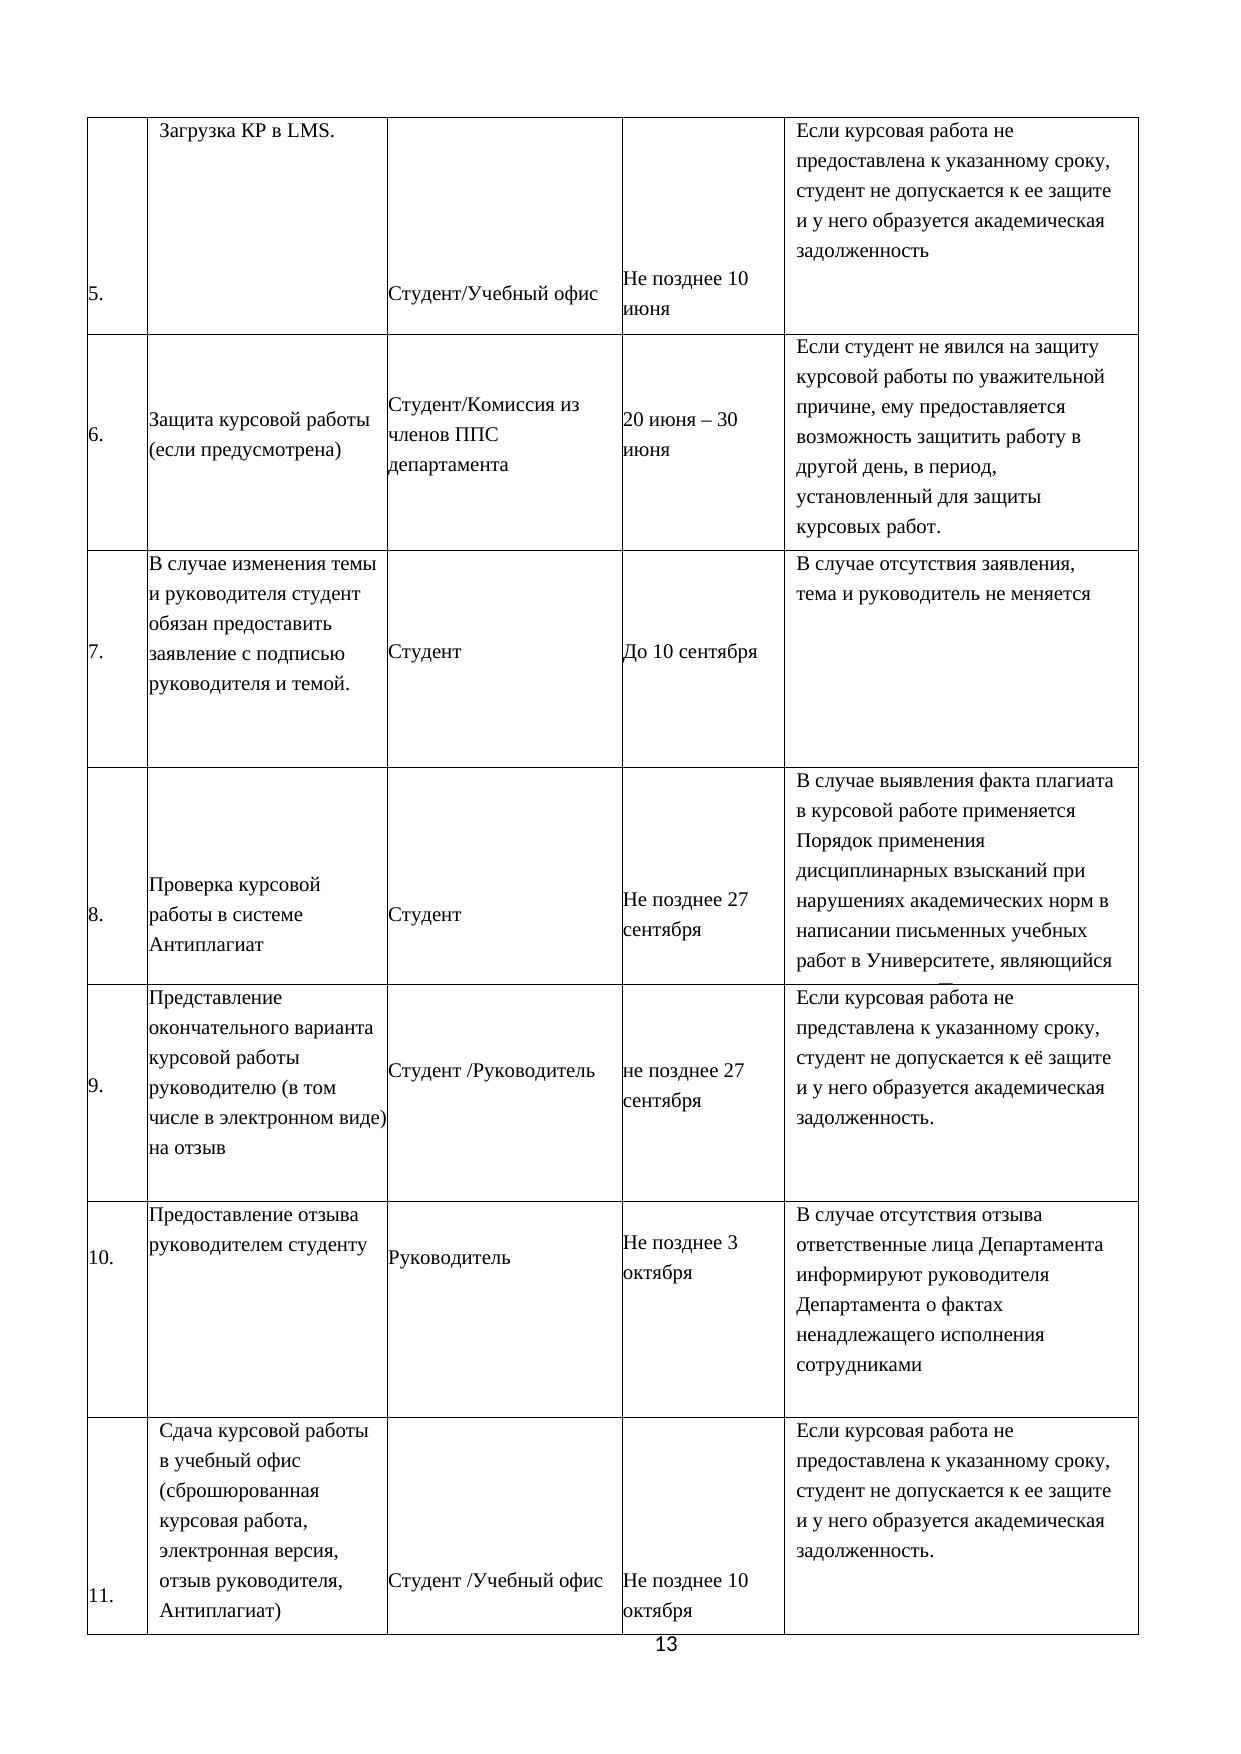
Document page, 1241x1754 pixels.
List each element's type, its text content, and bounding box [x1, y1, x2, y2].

table_cell Не позднее 10 июня [623, 118, 784, 333]
table_cell Руководитель [388, 1202, 622, 1417]
table_cell Студент [388, 551, 622, 767]
table_cell 20 июня – 30 июня [623, 335, 784, 550]
table_cell Не позднее 3 октября [623, 1202, 784, 1417]
table_cell 11. [88, 1418, 147, 1634]
table_cell Предоставление отзыва руководителем студенту [148, 1202, 387, 1417]
table_cell Если курсовая работа не предоставлена к указанному сроку, студент не допускается к ее защите и у него образуется академическая задолженность [785, 118, 1138, 333]
table_cell Если студент не явился на защиту курсовой работы по уважительной причине, ему предоставляется возможность защитить работу в другой день, в период, установленный для защиты курсовых работ. [785, 335, 1138, 550]
table_cell Сдача курсовой работы в учебный офис (сброшюрованная курсовая работа, электронная версия, отзыв руководителя, Антиплагиат) В журнале сдачи курсовых работ фиксируется сроки сдачи [148, 1418, 387, 1634]
table_cell Студент /Учебный офис [388, 1418, 622, 1634]
table_cell Защита курсовой работы (если предусмотрена) [148, 335, 387, 550]
table_cell Не позднее 10 октября [623, 1418, 784, 1634]
table_cell Проверка курсовой работы в системе Антиплагиат [148, 768, 387, 984]
table_cell В случае отсутствия заявления, тема и руководитель не меняется [785, 551, 1138, 767]
table_cell 8. [88, 768, 147, 984]
table_cell 10. [88, 1202, 147, 1417]
table_cell Студент [388, 768, 622, 984]
table_cell Студент/Учебный офис [388, 118, 622, 333]
table_cell 6. [88, 335, 147, 550]
table_cell не позднее 27 сентября [623, 985, 784, 1201]
table_cell 7. [88, 551, 147, 767]
table_cell Если курсовая работа не предоставлена к указанному сроку, студент не допускается к ее защите и у него образуется академическая задолженность. [785, 1418, 1138, 1634]
table_cell До 10 сентября [623, 551, 784, 767]
table_cell В случае выявления факта плагиата в курсовой работе применяется Порядок применения дисциплинарных взысканий при нарушениях академических норм в написании письменных учебных работ в Университете, являющийся приложением к Правилам внутреннего распорядка Университета [785, 768, 1138, 984]
table_cell 5. [88, 118, 147, 333]
table_cell Студент/Комиссия из членов ППС департамента [388, 335, 622, 550]
table_cell 9. [88, 985, 147, 1201]
table_cell Представление окончательного варианта курсовой работы руководителю (в том числе в электронном виде) на отзыв [148, 985, 387, 1201]
table_cell Загрузка КР в LMS. [148, 118, 387, 333]
table_cell В случае отсутствия отзыва ответственные лица Департамента информируют руководителя Департамента о фактах ненадлежащего исполнения сотрудниками [785, 1202, 1138, 1417]
table_cell Не позднее 27 сентября [623, 768, 784, 984]
table_cell Если курсовая работа не представлена к указанному сроку, студент не допускается к её защите и у него образуется академическая задолженность. [785, 985, 1138, 1201]
table_cell В случае изменения темы и руководителя студент обязан предоставить заявление с подписью руководителя и темой. [148, 551, 387, 767]
table_cell Студент /Руководитель [388, 985, 622, 1201]
